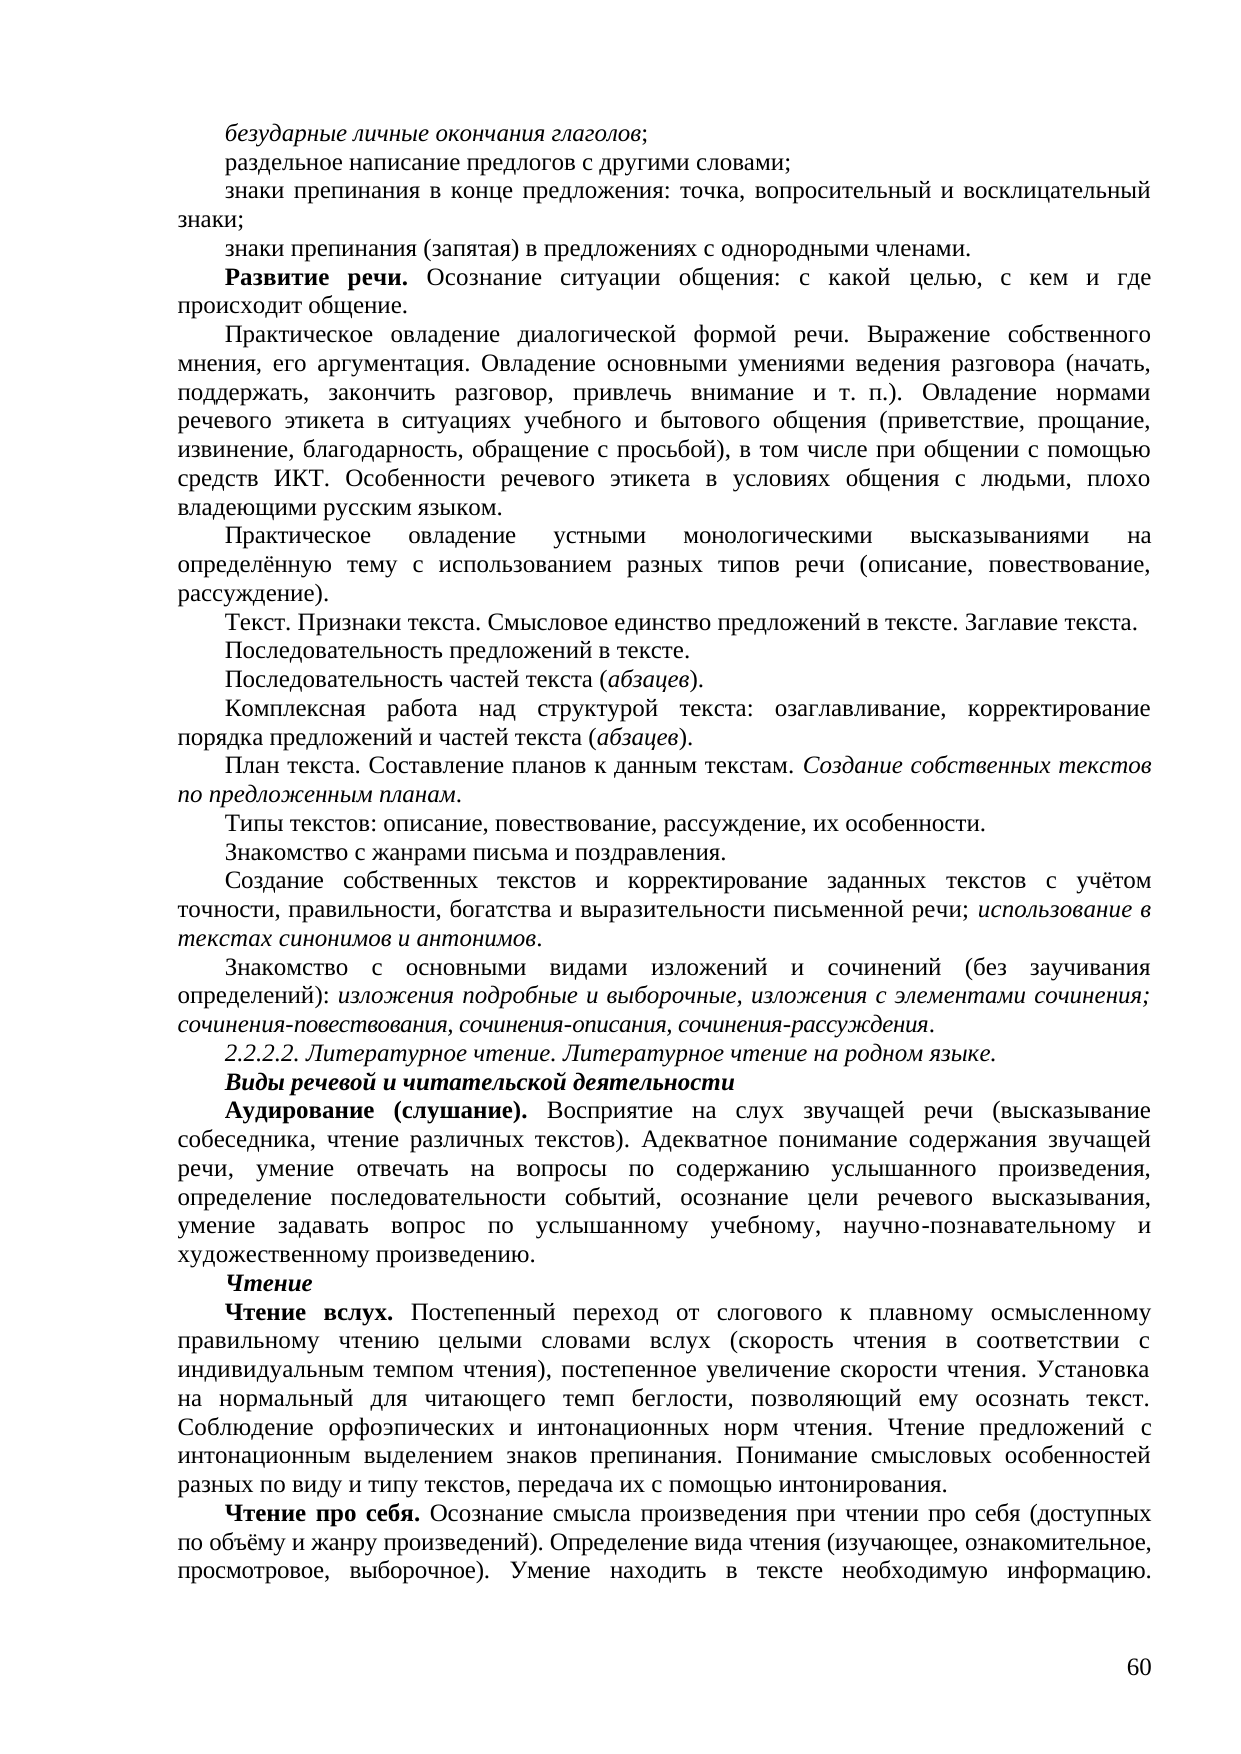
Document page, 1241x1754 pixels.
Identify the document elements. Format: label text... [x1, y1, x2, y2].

text Последовательность частей текста (абзацев). [177, 664, 1152, 693]
text Чтение [177, 1268, 1152, 1297]
text План текста. Составление планов к данным текстам. Создание собственных текстов по предложенным планам. [177, 751, 1152, 808]
text Практическое овладение диалогической формой речи. Выражение собственного мнения, его аргументация. Овладение основными умениями ведения разговора (начать, поддержать, закончить разговор, привлечь внимание и т. п.). Овладение нормами речевого этикета в ситуациях учебного и бытового общения (приветствие, прощание, извинение, благодарность, обращение с просьбой), в том числе при общении с помощью средств ИКТ. Особенности речевого этикета в условиях общения с людьми, плохо владеющими русским языком. [177, 319, 1152, 521]
text Создание собственных текстов и корректирование заданных текстов с учётом точности, правильности, богатства и выразительности письменной речи; использование в текстах синонимов и антонимов. [177, 866, 1152, 952]
text Развитие речи. Осознание ситуации общения: с какой целью, с кем и где происходит общение. [177, 262, 1152, 319]
text 2.2.2.2. Литературное чтение. Литературное чтение на родном языке. [177, 1038, 1152, 1067]
text знаки препинания в конце предложения: точка, вопросительный и восклицательный знаки; [177, 176, 1152, 233]
text Текст. Признаки текста. Смысловое единство предложений в тексте. Заглавие текста. [177, 607, 1152, 636]
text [177, 1498, 1152, 1584]
text Типы текстов: описание, повествование, рассуждение, их особенности. [177, 808, 1152, 837]
text знаки препинания (запятая) в предложениях с однородными членами. [177, 233, 1152, 262]
text Виды речевой и читательской деятельности [177, 1067, 1152, 1096]
text раздельное написание предлогов с другими словами; [177, 147, 1152, 176]
text безударные личные окончания глаголов; [177, 118, 1152, 147]
text Знакомство с жанрами письма и поздравления. [177, 837, 1152, 866]
text Комплексная работа над структурой текста: озаглавливание, корректирование порядка предложений и частей текста (абзацев). [177, 693, 1152, 751]
text Знакомство с основными видами изложений и сочинений (без заучивания определений): изложения подробные и выборочные, изложения с элементами сочинения; сочинения-повествования, сочинения-описания, сочинения-рассуждения. [177, 952, 1152, 1038]
text Последовательность предложений в тексте. [177, 636, 1152, 664]
text Аудирование (слушание). Восприятие на слух звучащей речи (высказывание собеседника, чтение различных текстов). Адекватное понимание содержания звучащей речи, умение отвечать на вопросы по содержанию услышанного произведения, определение последовательности событий, осознание цели речевого высказывания, умение задавать вопрос по услышанному учебному, научно-познавательному и художественному произведению. [177, 1096, 1152, 1268]
text Практическое овладение устными монологическими высказываниями на определённую тему с использованием разных типов речи (описание, повествование, рассуждение). [177, 521, 1152, 607]
text Чтение вслух. Постепенный переход от слогового к плавному осмысленному правильному чтению целыми словами вслух (скорость чтения в соответствии с индивидуальным темпом чтения), постепенное увеличение скорости чтения. Установка на нормальный для читающего темп беглости, позволяющий ему осознать текст. Соблюдение орфоэпических и интонационных норм чтения. Чтение предложений с интонационным выделением знаков препинания. Понимание смысловых особенностей разных по виду и типу текстов, передача их с помощью интонирования. [177, 1297, 1152, 1498]
